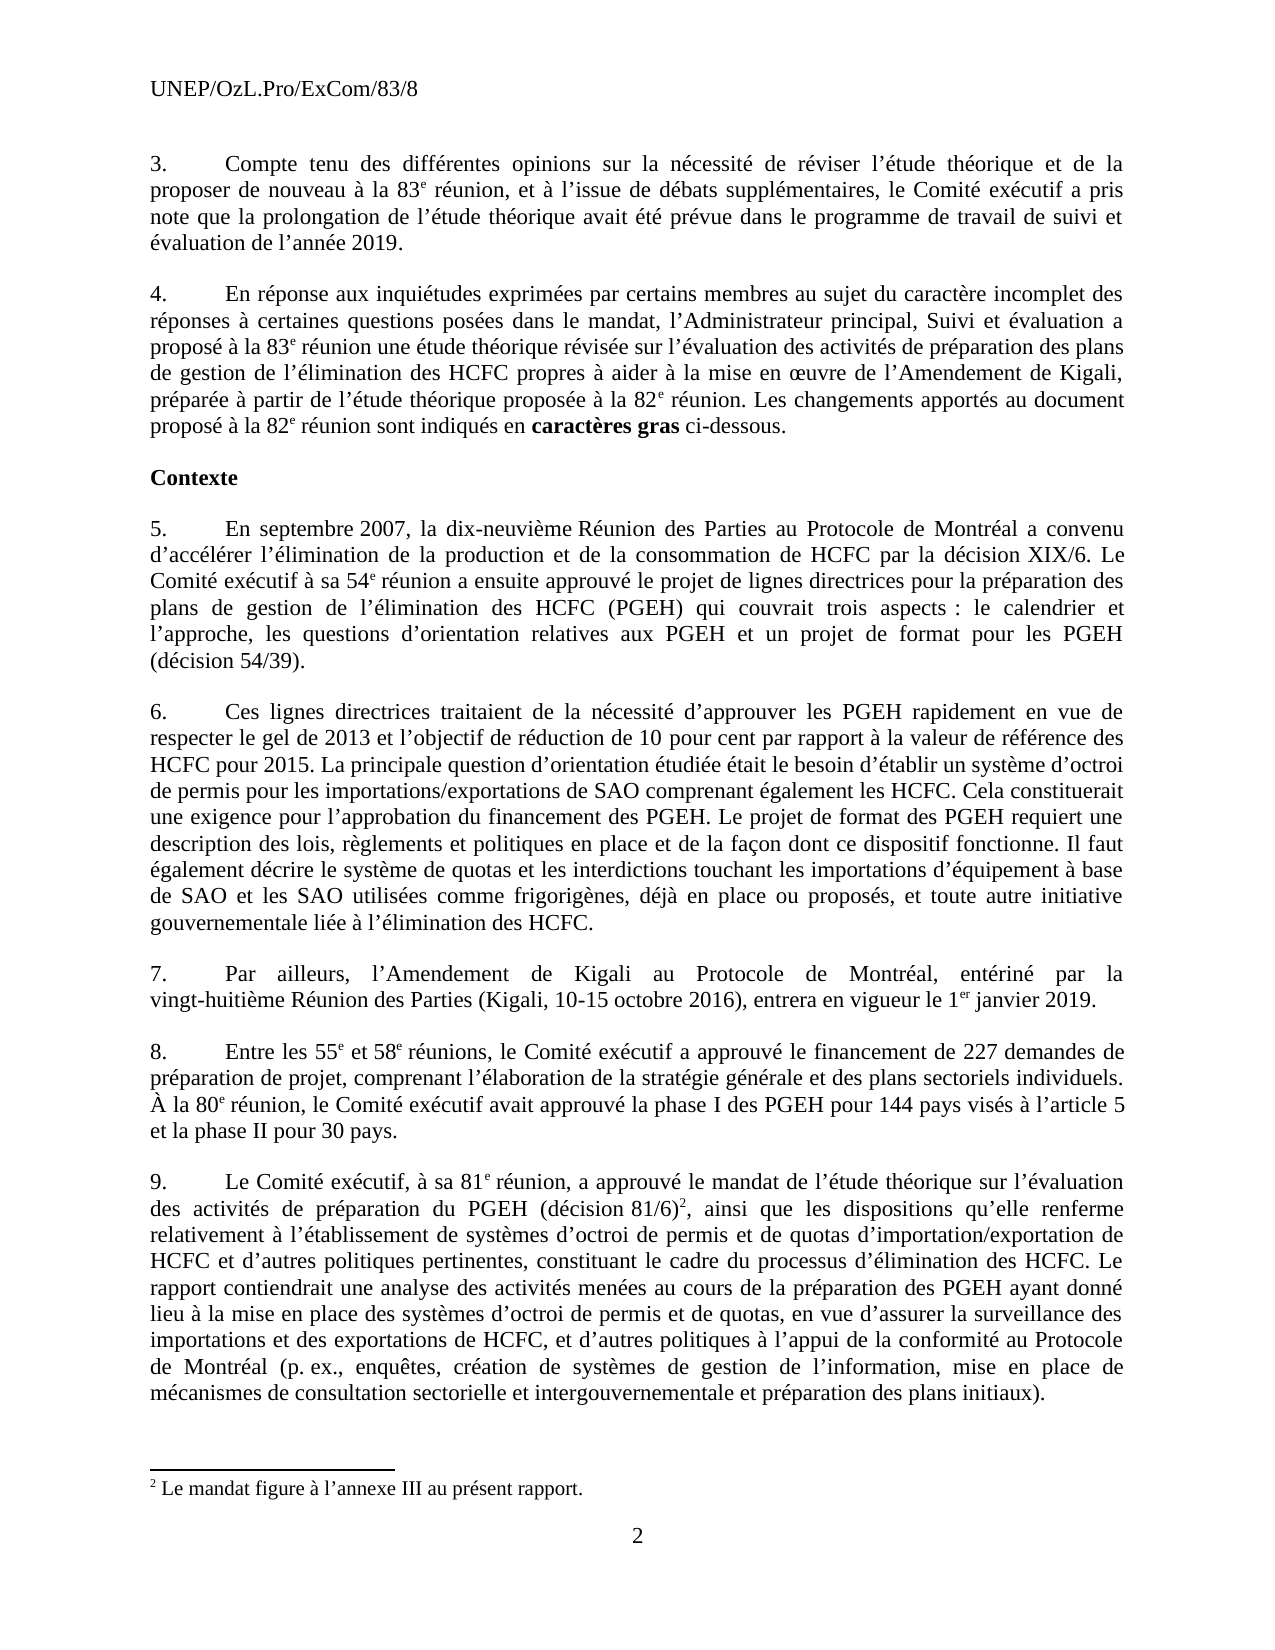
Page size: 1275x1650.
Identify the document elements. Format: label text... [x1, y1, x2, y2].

subtitle Compte tenu des différentes opinions sur la nécessité de réviser l’étude théorique et de la proposer de nouveau à la 83e réunion, et à l’issue de débats supplémentaires, le Comité exécutif a pris note que la prolongation de l’étude théorique avait été prévue dans le programme de travail de suivi et évaluation de l’année 2019. [150, 150, 1125, 255]
subtitle Le Comité exécutif, à sa 81e réunion, a approuvé le mandat de l’étude théorique sur l’évaluation des activités de préparation du PGEH (décision 81/6), ainsi que les dispositions qu’elle renferme relativement à l’établissement de systèmes d’octroi de permis et de quotas d’importation/exportation de HCFC et d’autres politiques pertinentes, constituant le cadre du processus d’élimination des HCFC. Le rapport contiendrait une analyse des activités menées au cours de la préparation des PGEH ayant donné lieu à la mise en place des systèmes d’octroi de permis et de quotas, en vue d’assurer la surveillance des importations et des exportations de HCFC, et d’autres politiques à l’appui de la conformité au Protocole de Montréal (p. ex., enquêtes, création de systèmes de gestion de l’information, mise en place de mécanismes de consultation sectorielle et intergouvernementale et préparation des plans initiaux). [150, 1168, 1125, 1406]
text Contexte [150, 463, 1125, 490]
subtitle En réponse aux inquiétudes exprimées par certains membres au sujet du caractère incomplet des réponses à certaines questions posées dans le mandat, l’Administrateur principal, Suivi et évaluation a proposé à la 83e réunion une étude théorique révisée sur l’évaluation des activités de préparation des plans de gestion de l’élimination des HCFC propres à aider à la mise en œuvre de l’Amendement de Kigali, préparée à partir de l’étude théorique proposée à la 82e réunion. Les changements apportés au document proposé à la 82e réunion sont indiqués en caractères gras ci-dessous. [150, 280, 1125, 438]
subtitle Entre les 55e et 58e réunions, le Comité exécutif a approuvé le financement de 227 demandes de préparation de projet, comprenant l’élaboration de la stratégie générale et des plans sectoriels individuels. À la 80e réunion, le Comité exécutif avait approuvé la phase I des PGEH pour 144 pays visés à l’article 5 et la phase II pour 30 pays. [150, 1038, 1125, 1143]
subtitle Ces lignes directrices traitaient de la nécessité d’approuver les PGEH rapidement en vue de respecter le gel de 2013 et l’objectif de réduction de 10 pour cent par rapport à la valeur de référence des HCFC pour 2015. La principale question d’orientation étudiée était le besoin d’établir un système d’octroi de permis pour les importations/exportations de SAO comprenant également les HCFC. Cela constituerait une exigence pour l’approbation du financement des PGEH. Le projet de format des PGEH requiert une description des lois, règlements et politiques en place et de la façon dont ce dispositif fonctionne. Il faut également décrire le système de quotas et les interdictions touchant les importations d’équipement à base de SAO et les SAO utilisées comme frigorigènes, déjà en place ou proposés, et toute autre initiative gouvernementale liée à l’élimination des HCFC. [150, 698, 1125, 935]
subtitle Par ailleurs, l’Amendement de Kigali au Protocole de Montréal, entériné par la vingt-huitième Réunion des Parties (Kigali, 10-15 octobre 2016), entrera en vigueur le 1er janvier 2019. [150, 960, 1125, 1013]
subtitle En septembre 2007, la dix-neuvième Réunion des Parties au Protocole de Montréal a convenu d’accélérer l’élimination de la production et de la consommation de HCFC par la décision XIX/6. Le Comité exécutif à sa 54e réunion a ensuite approuvé le projet de lignes directrices pour la préparation des plans de gestion de l’élimination des HCFC (PGEH) qui couvrait trois aspects : le calendrier et l’approche, les questions d’orientation relatives aux PGEH et un projet de format pour les PGEH (décision 54/39). [150, 515, 1125, 673]
